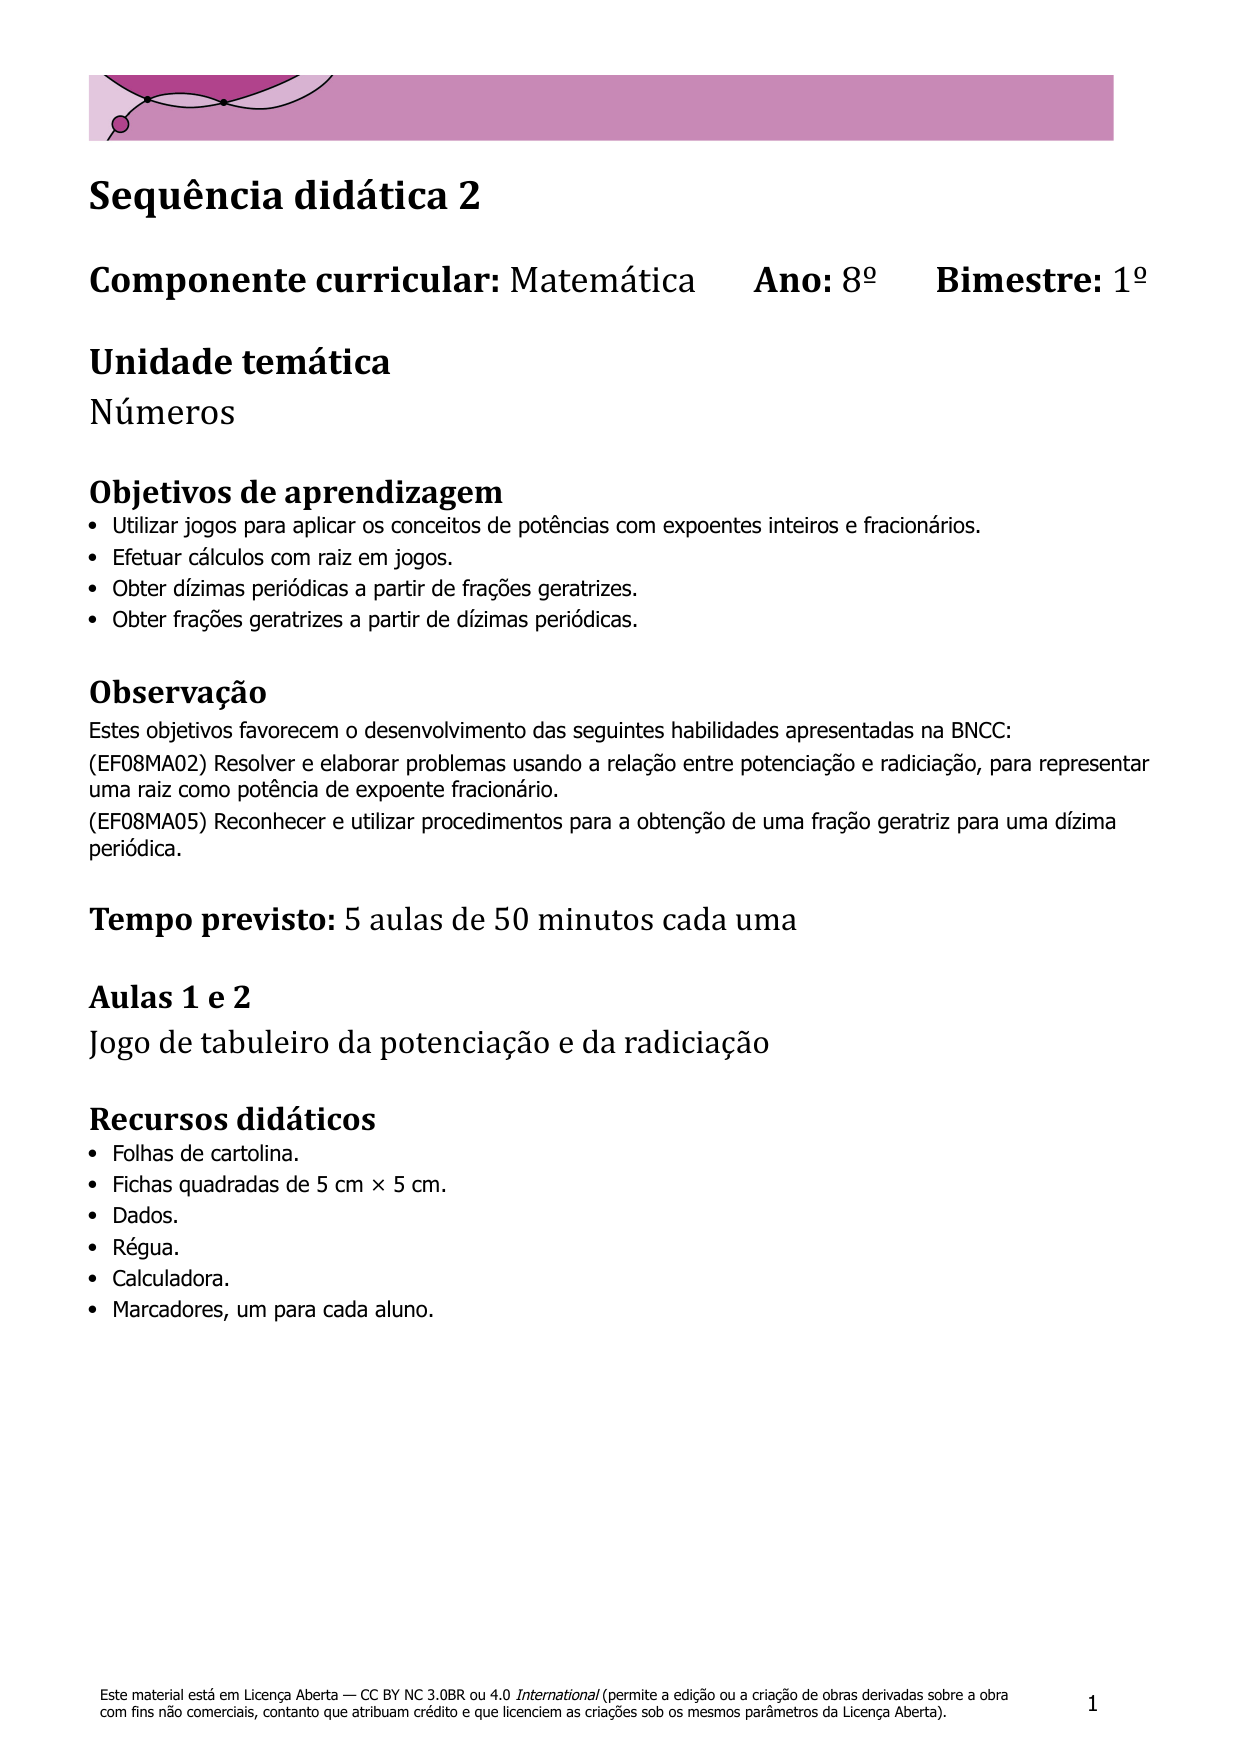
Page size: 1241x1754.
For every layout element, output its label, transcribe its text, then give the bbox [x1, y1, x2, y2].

text Jogo de tabuleiro da potenciação e da radiciação [89, 1022, 1152, 1061]
list Efetuar cálculos com raiz em jogos. [89, 542, 1152, 571]
text (EF08MA02) Resolver e elaborar problemas usando a relação entre potenciação e radiciação, para representar uma raiz como potência de expoente fracionário. [89, 749, 1152, 802]
list Folhas de cartolina. [89, 1138, 1152, 1167]
list Marcadores, um para cada aluno. [89, 1294, 1152, 1323]
list Obter frações geratrizes a partir de dízimas periódicas. [89, 604, 1152, 633]
text Componente curricular: Matemática Ano: 8º Bimestre: 1º [89, 257, 1152, 301]
picture [88, 75, 1114, 153]
text Observação [89, 672, 1152, 711]
text Objetivos de aprendizagem [89, 471, 1152, 510]
list Régua. [89, 1232, 1152, 1261]
text Sequência didática 2 [89, 170, 1152, 218]
list Calculadora. [89, 1263, 1152, 1292]
text Tempo previsto: 5 aulas de 50 minutos cada uma [89, 899, 1152, 938]
text Recursos didáticos [89, 1099, 1152, 1138]
text Unidade temática [89, 339, 1152, 383]
list Dados. [89, 1201, 1152, 1230]
list Fichas quadradas de 5 cm × 5 cm. [89, 1169, 1152, 1198]
text Números [89, 389, 1152, 433]
list Utilizar jogos para aplicar os conceitos de potências com expoentes inteiros e fracionários. [89, 510, 1152, 539]
text Aulas 1 e 2 [89, 977, 1152, 1016]
list Obter dízimas periódicas a partir de frações geratrizes. [89, 573, 1152, 602]
text (EF08MA05) Reconhecer e utilizar procedimentos para a obtenção de uma fração geratriz para uma dízima periódica. [89, 808, 1152, 861]
text Estes objetivos favorecem o desenvolvimento das seguintes habilidades apresentadas na BNCC: [89, 717, 1152, 743]
